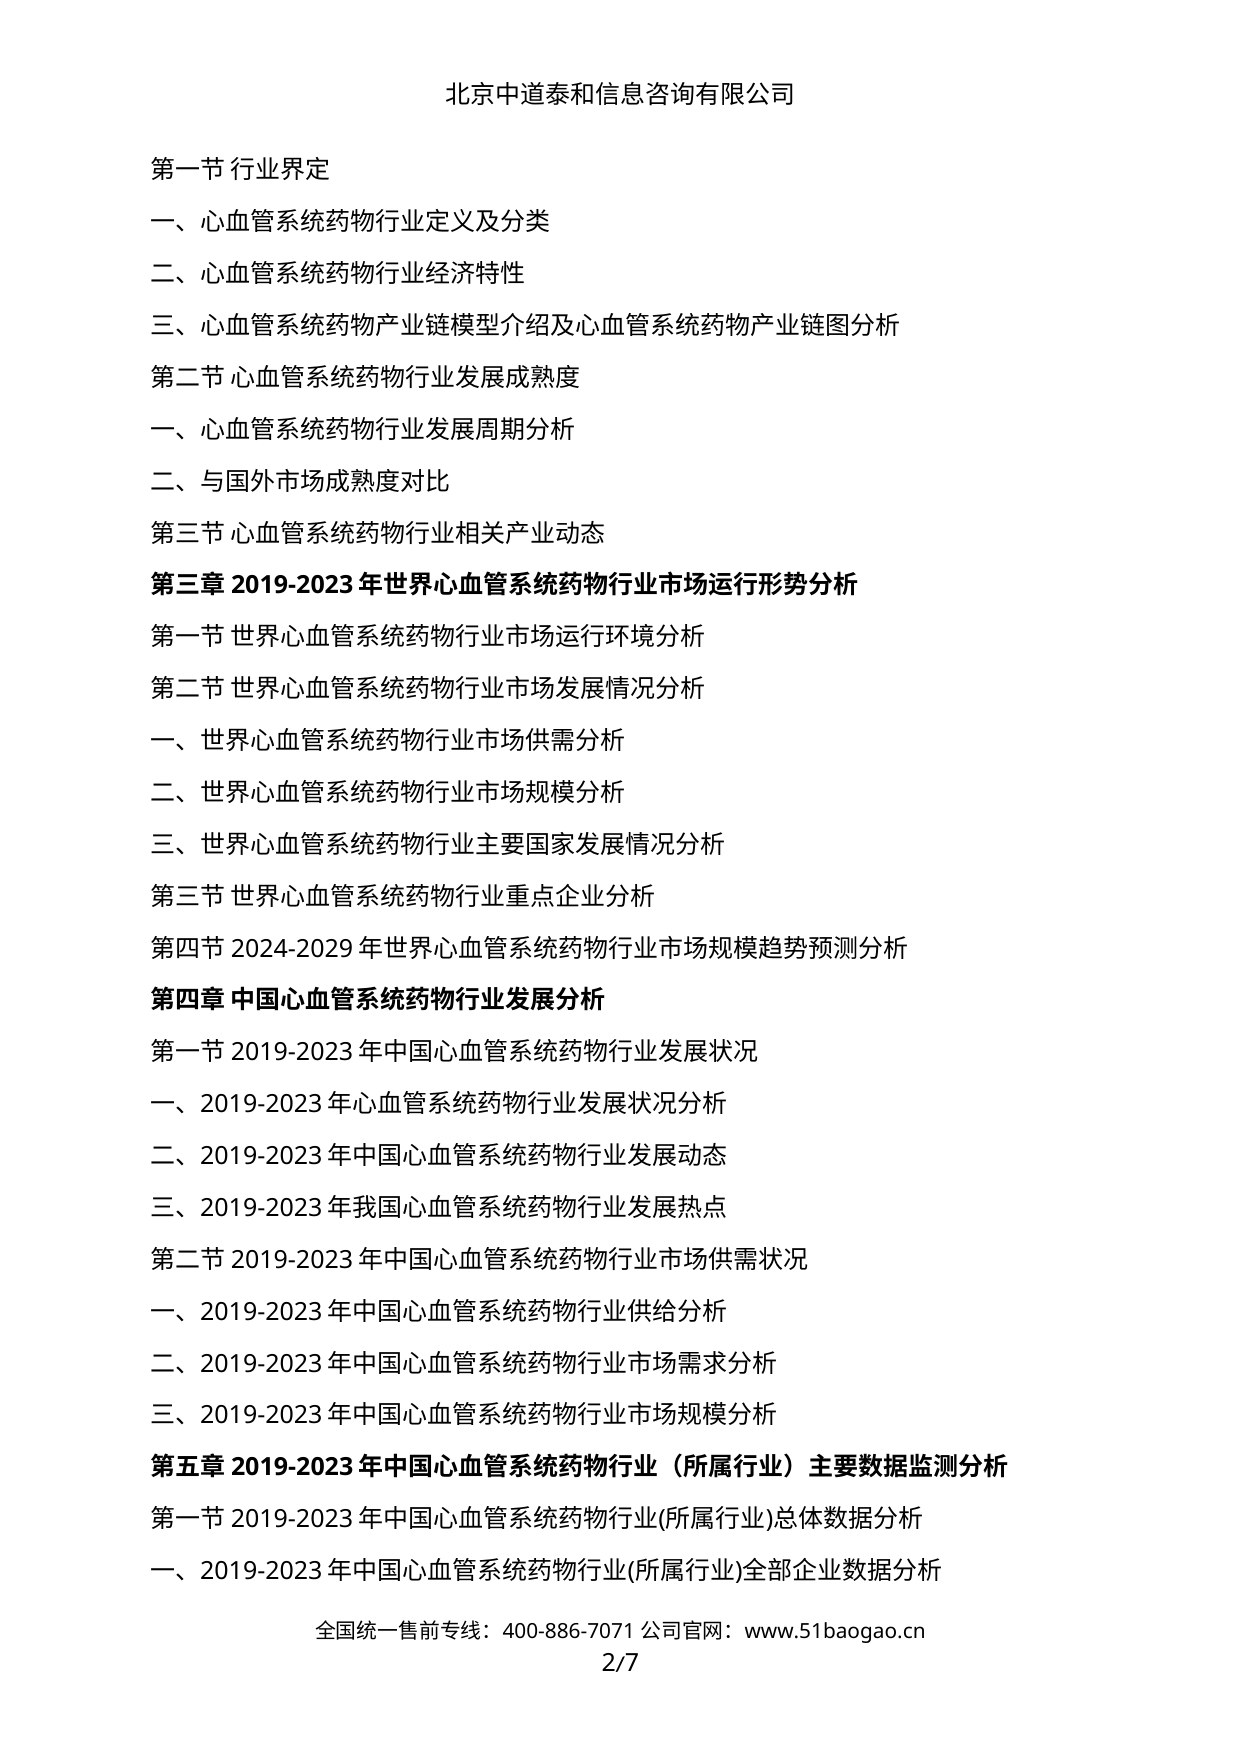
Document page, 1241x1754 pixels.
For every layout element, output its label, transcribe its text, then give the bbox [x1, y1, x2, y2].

text 二、世界心血管系统药物行业市场规模分析 [150, 772, 1090, 809]
text 一、2019-2023年中国心血管系统药物行业(所属行业)全部企业数据分析 [150, 1551, 1090, 1587]
text 一、心血管系统药物行业发展周期分析 [150, 409, 1090, 446]
text 第一节 2019-2023年中国心血管系统药物行业(所属行业)总体数据分析 [150, 1499, 1090, 1535]
text 第二节 世界心血管系统药物行业市场发展情况分析 [150, 669, 1090, 705]
text 三、2019-2023年我国心血管系统药物行业发展热点 [150, 1187, 1090, 1224]
text 第一节 行业界定 [150, 150, 1090, 186]
text 第三节 世界心血管系统药物行业重点企业分析 [150, 876, 1090, 912]
text 第三节 心血管系统药物行业相关产业动态 [150, 513, 1090, 549]
text 第二节 2019-2023年中国心血管系统药物行业市场供需状况 [150, 1239, 1090, 1276]
text 第四节 2024-2029年世界心血管系统药物行业市场规模趋势预测分析 [150, 928, 1090, 964]
text 第三章 2019-2023年世界心血管系统药物行业市场运行形势分析 [150, 565, 1090, 601]
text 第四章 中国心血管系统药物行业发展分析 [150, 980, 1090, 1016]
text 一、2019-2023年心血管系统药物行业发展状况分析 [150, 1084, 1090, 1120]
text 二、与国外市场成熟度对比 [150, 461, 1090, 497]
text 第二节 心血管系统药物行业发展成熟度 [150, 357, 1090, 394]
text 二、心血管系统药物行业经济特性 [150, 254, 1090, 290]
text 一、心血管系统药物行业定义及分类 [150, 202, 1090, 238]
text 三、世界心血管系统药物行业主要国家发展情况分析 [150, 824, 1090, 861]
text 一、2019-2023年中国心血管系统药物行业供给分析 [150, 1291, 1090, 1327]
text 第一节 世界心血管系统药物行业市场运行环境分析 [150, 617, 1090, 653]
text 三、心血管系统药物产业链模型介绍及心血管系统药物产业链图分析 [150, 306, 1090, 342]
text 二、2019-2023年中国心血管系统药物行业市场需求分析 [150, 1343, 1090, 1379]
text 一、世界心血管系统药物行业市场供需分析 [150, 721, 1090, 757]
text 第一节 2019-2023年中国心血管系统药物行业发展状况 [150, 1032, 1090, 1068]
text 第五章 2019-2023年中国心血管系统药物行业（所属行业）主要数据监测分析 [150, 1447, 1090, 1483]
text 三、2019-2023年中国心血管系统药物行业市场规模分析 [150, 1395, 1090, 1431]
text 二、2019-2023年中国心血管系统药物行业发展动态 [150, 1136, 1090, 1172]
